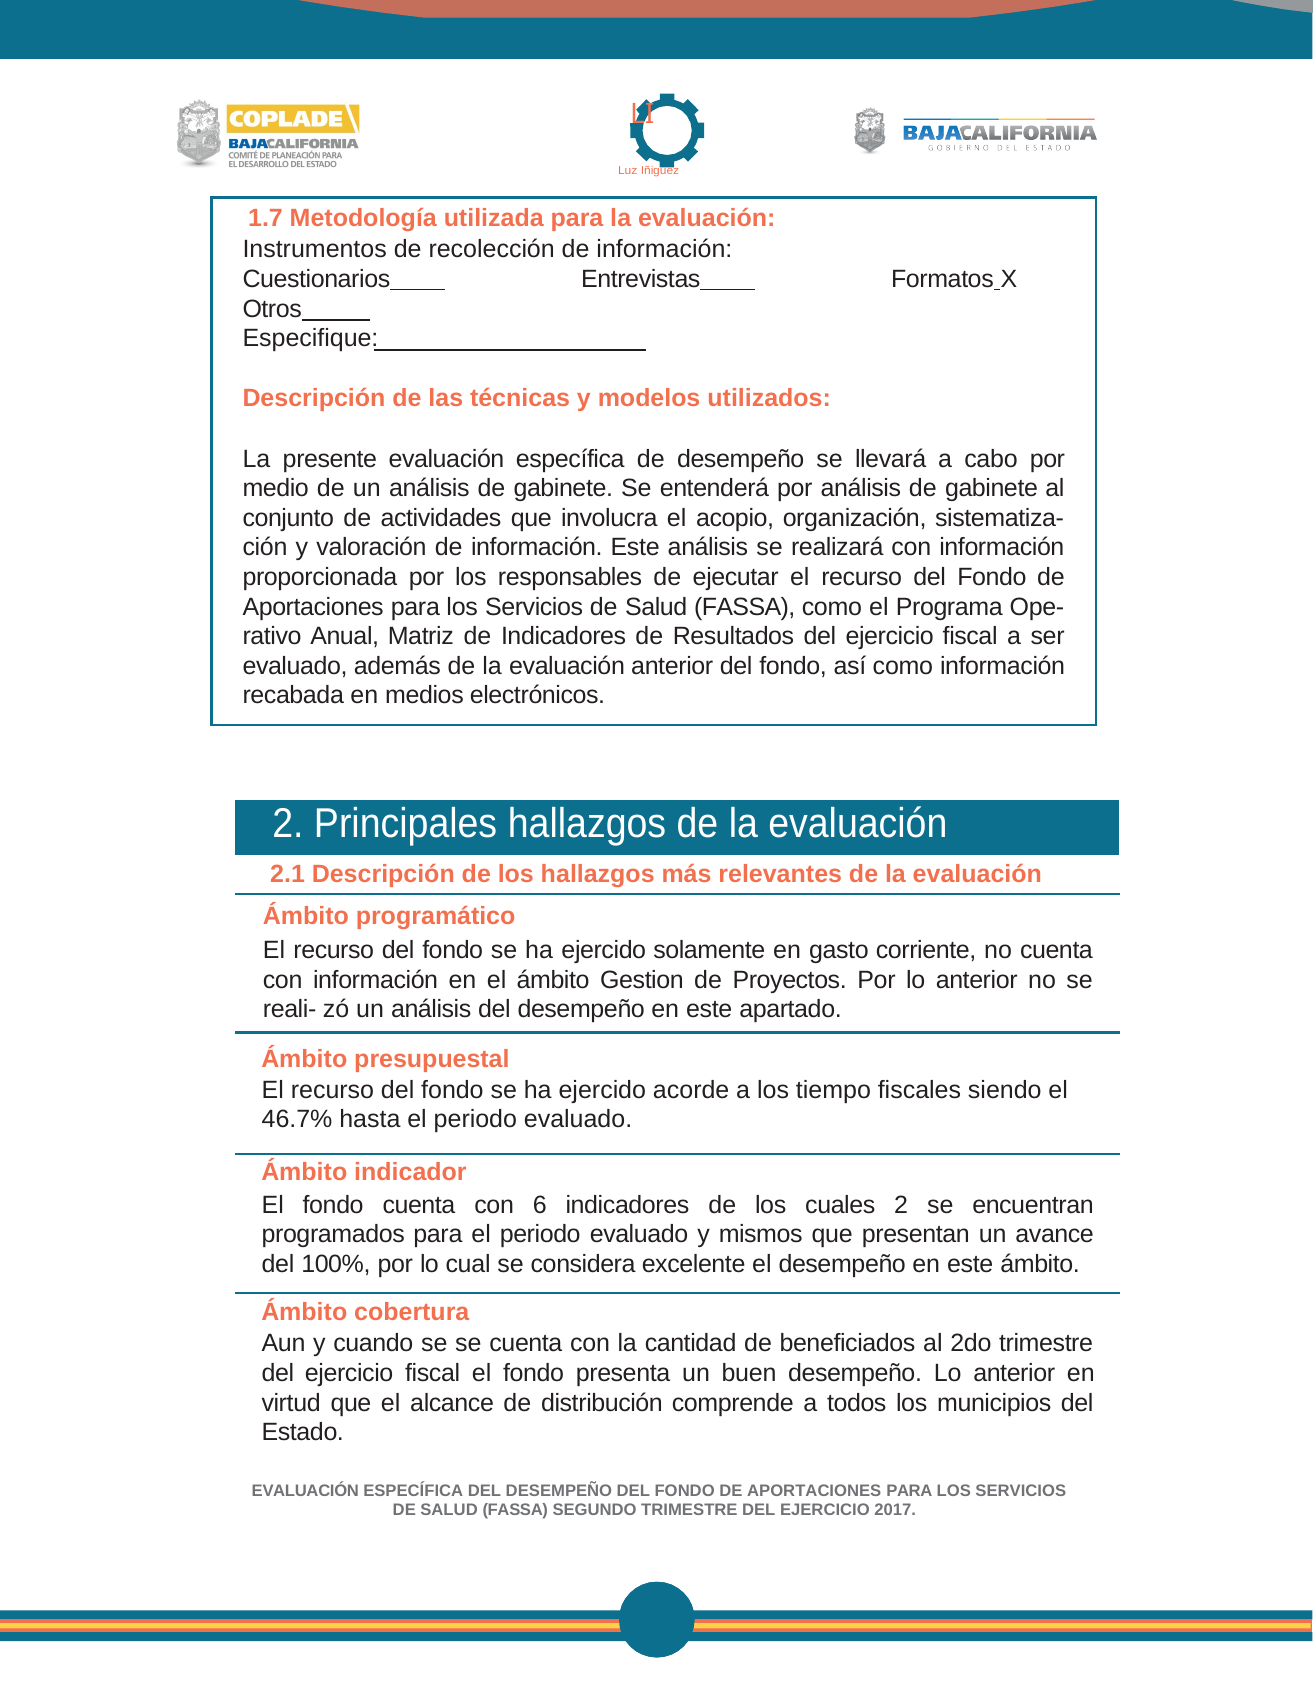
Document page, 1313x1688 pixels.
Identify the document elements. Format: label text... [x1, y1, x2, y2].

table_cell Ámbito cobertura Aun y cuando se se cuenta con la cantidad de beneficiados al 2do trimestre del ejercicio fiscal el fondo presenta un buen desempeño. Lo anterior en virtud que el alcance de distribución comprende a todos los municipios del Estado. [235, 1294, 1119, 1458]
table_cell 2.1 Descripción de los hallazgos más relevantes de la evaluación [235, 855, 1119, 893]
picture [838, 65, 1107, 200]
table_cell Ámbito programático El recurso del fondo se ha ejercido solamente en gasto corriente, no cuenta con información en el ámbito Gestion de Proyectos. Por lo anterior no se reali- zó un análisis del desempeño en este apartado. [235, 895, 1119, 1031]
text EVALUACIÓN ESPECÍFICA DEL DESEMPEÑO DEL FONDO DE APORTACIONES PARA LOS SERVICIOS DE SALUD (FASSA) SEGUNDO TRIMESTRE DEL EJERCICIO 2017. [251, 1481, 1067, 1519]
table_header 2. Principales hallazgos de la evaluación [235, 800, 1119, 855]
table_header 1.7 Metodología utilizada para la evaluación: Instrumentos de recolección de información: Cuestionarios Entrevistas Formatos X Otros Especifique: Descripción de las técnicas y modelos utilizados: La presente evaluación específica de desempeño se llevará a cabo por medio de un análisis de gabinete. Se entenderá por análisis de gabinete al conjunto de actividades que involucra el acopio, organización, sistematiza- ción y valoración de información. Este análisis se realizará con información proporcionada por los responsables de ejecutar el recurso del Fondo de Aportaciones para los Servicios de Salud (FASSA), como el Programa Ope- rativo Anual, Matriz de Indicadores de Resultados del ejercicio fiscal a ser evaluado, además de la evaluación anterior del fondo, así como información recabada en medios electrónicos. [213, 199, 1095, 724]
table_cell Ámbito indicador El fondo cuenta con 6 indicadores de los cuales 2 se encuentran programados para el periodo evaluado y mismos que presentan un avance del 100%, por lo cual se considera excelente el desempeño en este ámbito. [235, 1155, 1119, 1292]
picture [176, 99, 360, 168]
table_cell Ámbito presupuestal El recurso del fondo se ha ejercido acorde a los tiempo fiscales siendo el 46.7% hasta el periodo evaluado. [235, 1034, 1119, 1153]
